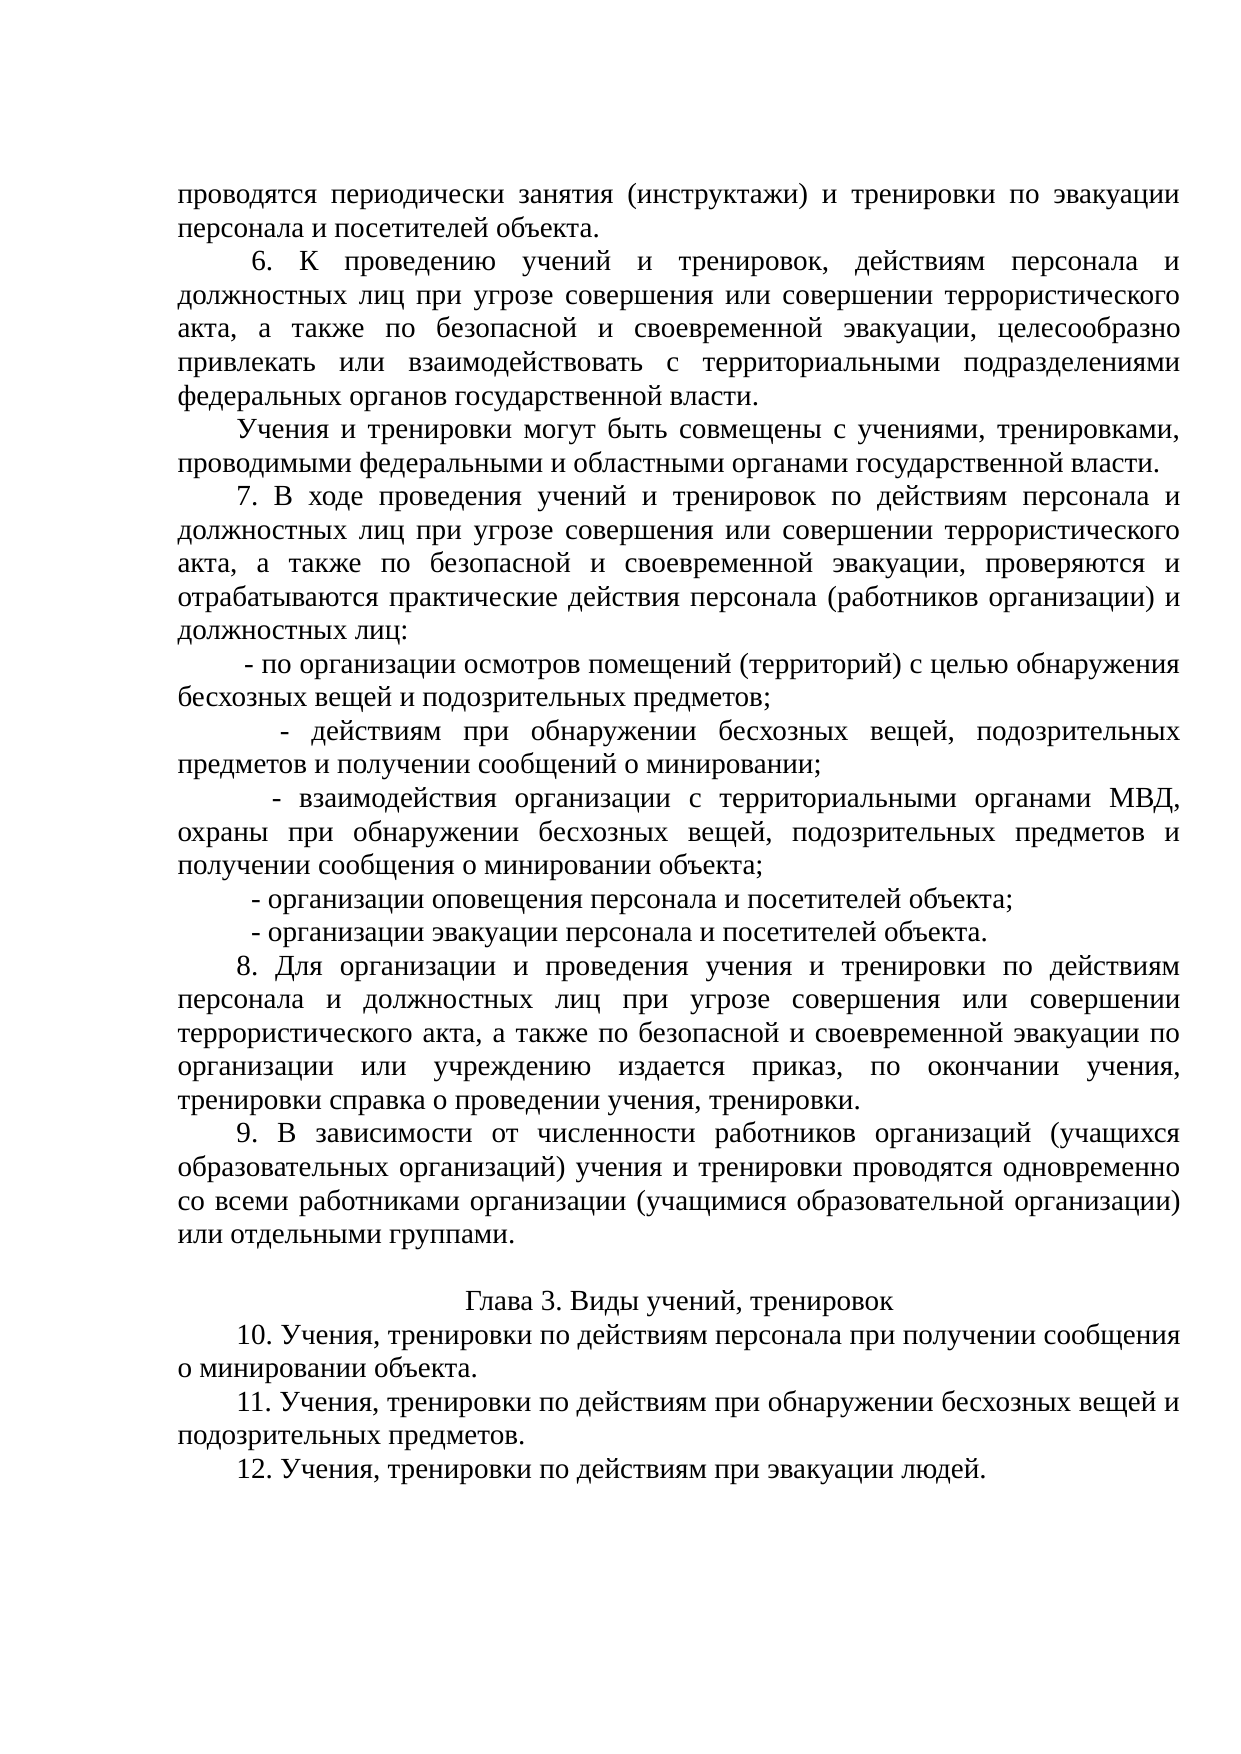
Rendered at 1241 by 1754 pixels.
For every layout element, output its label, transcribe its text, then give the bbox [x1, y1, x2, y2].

text Учения и тренировки могут быть совмещены с учениями, тренировками, проводимыми федеральными и областными органами государственной власти. [177, 411, 1181, 478]
text 10. Учения, тренировки по действиям персонала при получении сообщения о минировании объекта. [177, 1317, 1181, 1384]
text - взаимодействия организации с территориальными органами МВД, охраны при обнаружении бесхозных вещей, подозрительных предметов и получении сообщения о минировании объекта; [177, 780, 1181, 881]
text - по организации осмотров помещений (территорий) с целью обнаружения бесхозных вещей и подозрительных предметов; [177, 646, 1181, 713]
text - действиям при обнаружении бесхозных вещей, подозрительных предметов и получении сообщений о минировании; [177, 713, 1181, 780]
text 8. Для организации и проведения учения и тренировки по действиям персонала и должностных лиц при угрозе совершения или совершении террористического акта, а также по безопасной и своевременной эвакуации по организации или учреждению издается приказ, по окончании учения, тренировки справка о проведении учения, тренировки. [177, 948, 1181, 1116]
text - организации эвакуации персонала и посетителей объекта. [177, 914, 1181, 948]
text - организации оповещения персонала и посетителей объекта; [177, 881, 1181, 914]
text 9. В зависимости от численности работников организаций (учащихся образовательных организаций) учения и тренировки проводятся одновременно со всеми работниками организации (учащимися образовательной организации) или отдельными группами. [177, 1116, 1181, 1250]
text 12. Учения, тренировки по действиям при эвакуации людей. [177, 1451, 1181, 1484]
text 7. В ходе проведения учений и тренировок по действиям персонала и должностных лиц при угрозе совершения или совершении террористического акта, а также по безопасной и своевременной эвакуации, проверяются и отрабатываются практические действия персонала (работников организации) и должностных лиц: [177, 478, 1181, 646]
text Глава 3. Виды учений, тренировок [177, 1250, 1181, 1317]
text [177, 176, 1181, 243]
text 11. Учения, тренировки по действиям при обнаружении бесхозных вещей и подозрительных предметов. [177, 1384, 1181, 1451]
text 6. К проведению учений и тренировок, действиям персонала и должностных лиц при угрозе совершения или совершении террористического акта, а также по безопасной и своевременной эвакуации, целесообразно привлекать или взаимодействовать с территориальными подразделениями федеральных органов государственной власти. [177, 243, 1181, 411]
